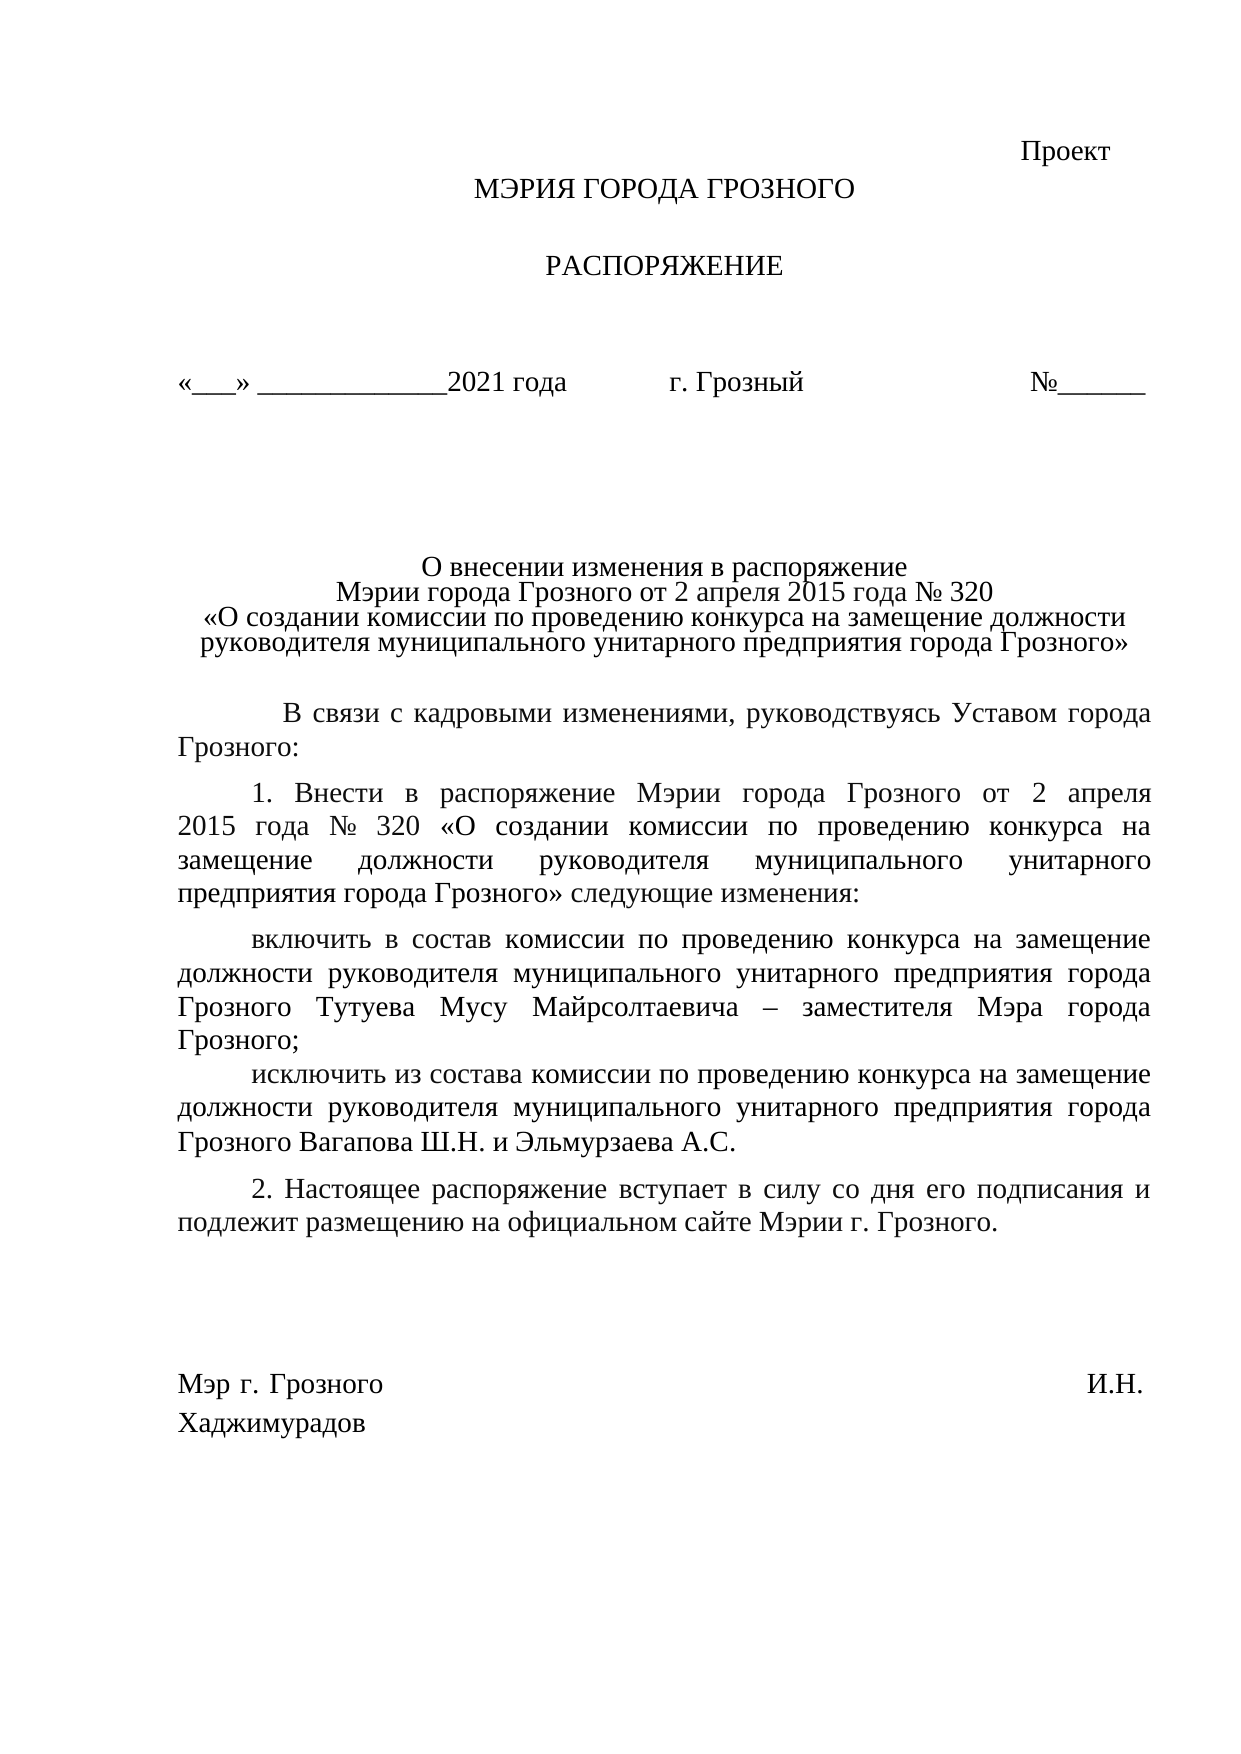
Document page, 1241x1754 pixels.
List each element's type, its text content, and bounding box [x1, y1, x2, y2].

text Мэр г. Грозного И.Н. Хаджимурадов [177, 1366, 1152, 1438]
text «___» _____________2021 года г. Грозный №______ [177, 364, 1152, 398]
text исключить из состава комиссии по проведению конкурса на замещение должности руководителя муниципального унитарного предприятия города Грозного Вагапова Ш.Н. и Эльмурзаева А.С. [177, 1056, 1152, 1158]
text РАСПОРЯЖЕНИЕ [177, 248, 1152, 282]
subtitle Мэрии города Грозного от 2 апреля 2015 года № 320 «О создании комиссии по проведению конкурса на замещение должности руководителя муниципального унитарного предприятия города Грозного» [177, 582, 1152, 657]
text 1. Внести в распоряжение Мэрии города Грозного от 2 апреля 2015 года № 320 «О создании комиссии по проведению конкурса на замещение должности руководителя муниципального унитарного предприятия города Грозного» следующие изменения: [177, 775, 1152, 909]
text В связи с кадровыми изменениями, руководствуясь Уставом города Грозного: [177, 695, 1152, 762]
text 2. Настоящее распоряжение вступает в силу со дня его подписания и подлежит размещению на официальном сайте Мэрии г. Грозного. [177, 1171, 1152, 1238]
text Проект [177, 133, 1152, 166]
text включить в состав комиссии по проведению конкурса на замещение должности руководителя муниципального унитарного предприятия города Грозного Тутуева Мусу Майрсолтаевича – заместителя Мэра города Грозного; [177, 922, 1152, 1056]
text О внесении изменения в распоряжение [177, 557, 1152, 582]
text МЭРИЯ ГОРОДА ГРОЗНОГО [177, 171, 1152, 205]
